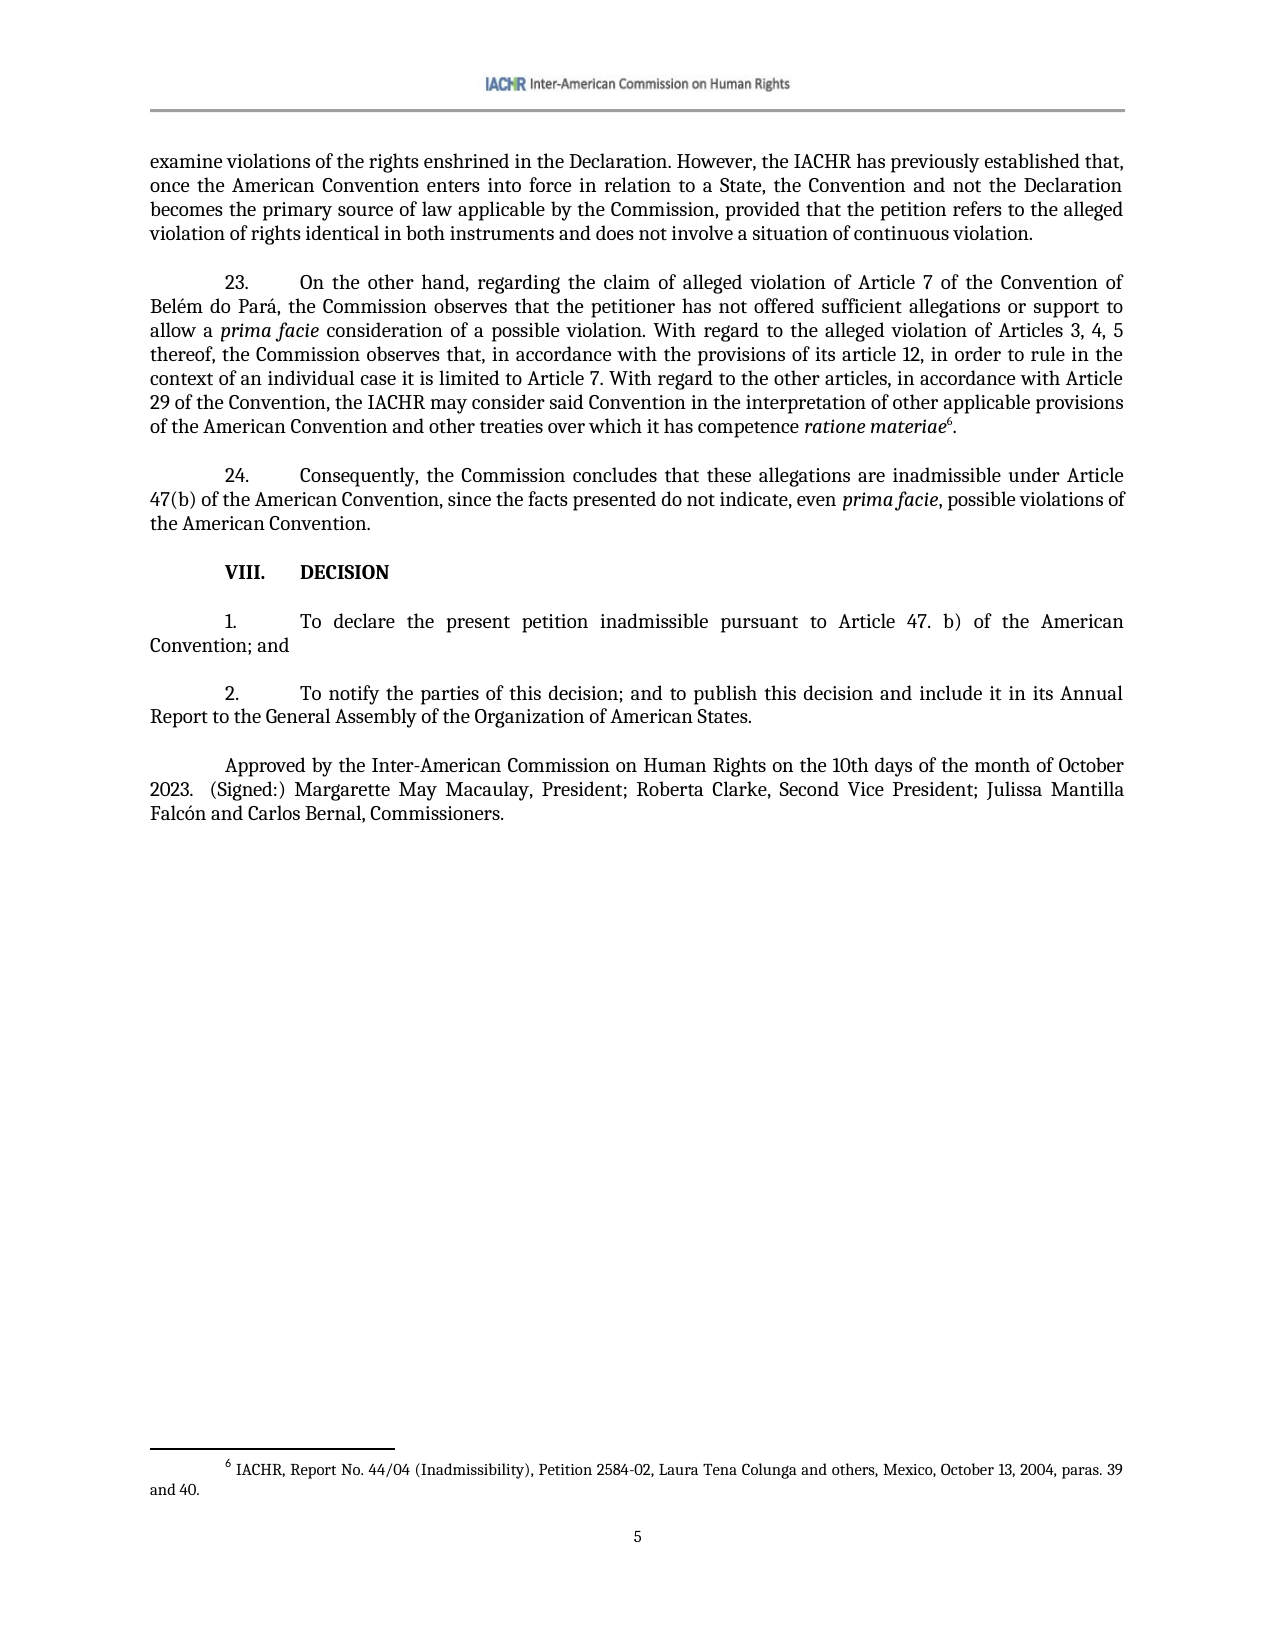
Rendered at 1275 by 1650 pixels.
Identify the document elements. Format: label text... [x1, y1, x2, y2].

list On the other hand, regarding the claim of alleged violation of Article 7 of the Convention of Belém do Pará, the Commission observes that the petitioner has not offered sufficient allegations or support to allow a prima facie consideration of a possible violation. With regard to the alleged violation of Articles 3, 4, 5 thereof, the Commission observes that, in accordance with the provisions of its article 12, in order to rule in the context of an individual case it is limited to Article 7. With regard to the other articles, in accordance with Article 29 of the Convention, the IACHR may consider said Convention in the interpretation of other applicable provisions of the American Convention and other treaties over which it has competence ratione materiae. [150, 271, 1125, 438]
picture [475, 75, 800, 93]
list Consequently, the Commission concludes that these allegations are inadmissible under Article 47(b) of the American Convention, since the facts presented do not indicate, even prima facie, possible violations of the American Convention. [150, 463, 1125, 535]
list VIII. DECISION [225, 560, 1125, 584]
list To notify the parties of this decision; and to publish this decision and include it in its Annual Report to the General Assembly of the Organization of American States. [150, 681, 1125, 729]
list To declare the present petition inadmissible pursuant to Article 47. b) of the American Convention; and [150, 609, 1125, 657]
list Approved by the Inter-American Commission on Human Rights on the 10th days of the month of October 2023. (Signed:) Margarette May Macaulay, President; Roberta Clarke, Second Vice President; Julissa Mantilla Falcón and Carlos Bernal, Commissioners. [150, 754, 1125, 826]
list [150, 150, 1125, 246]
